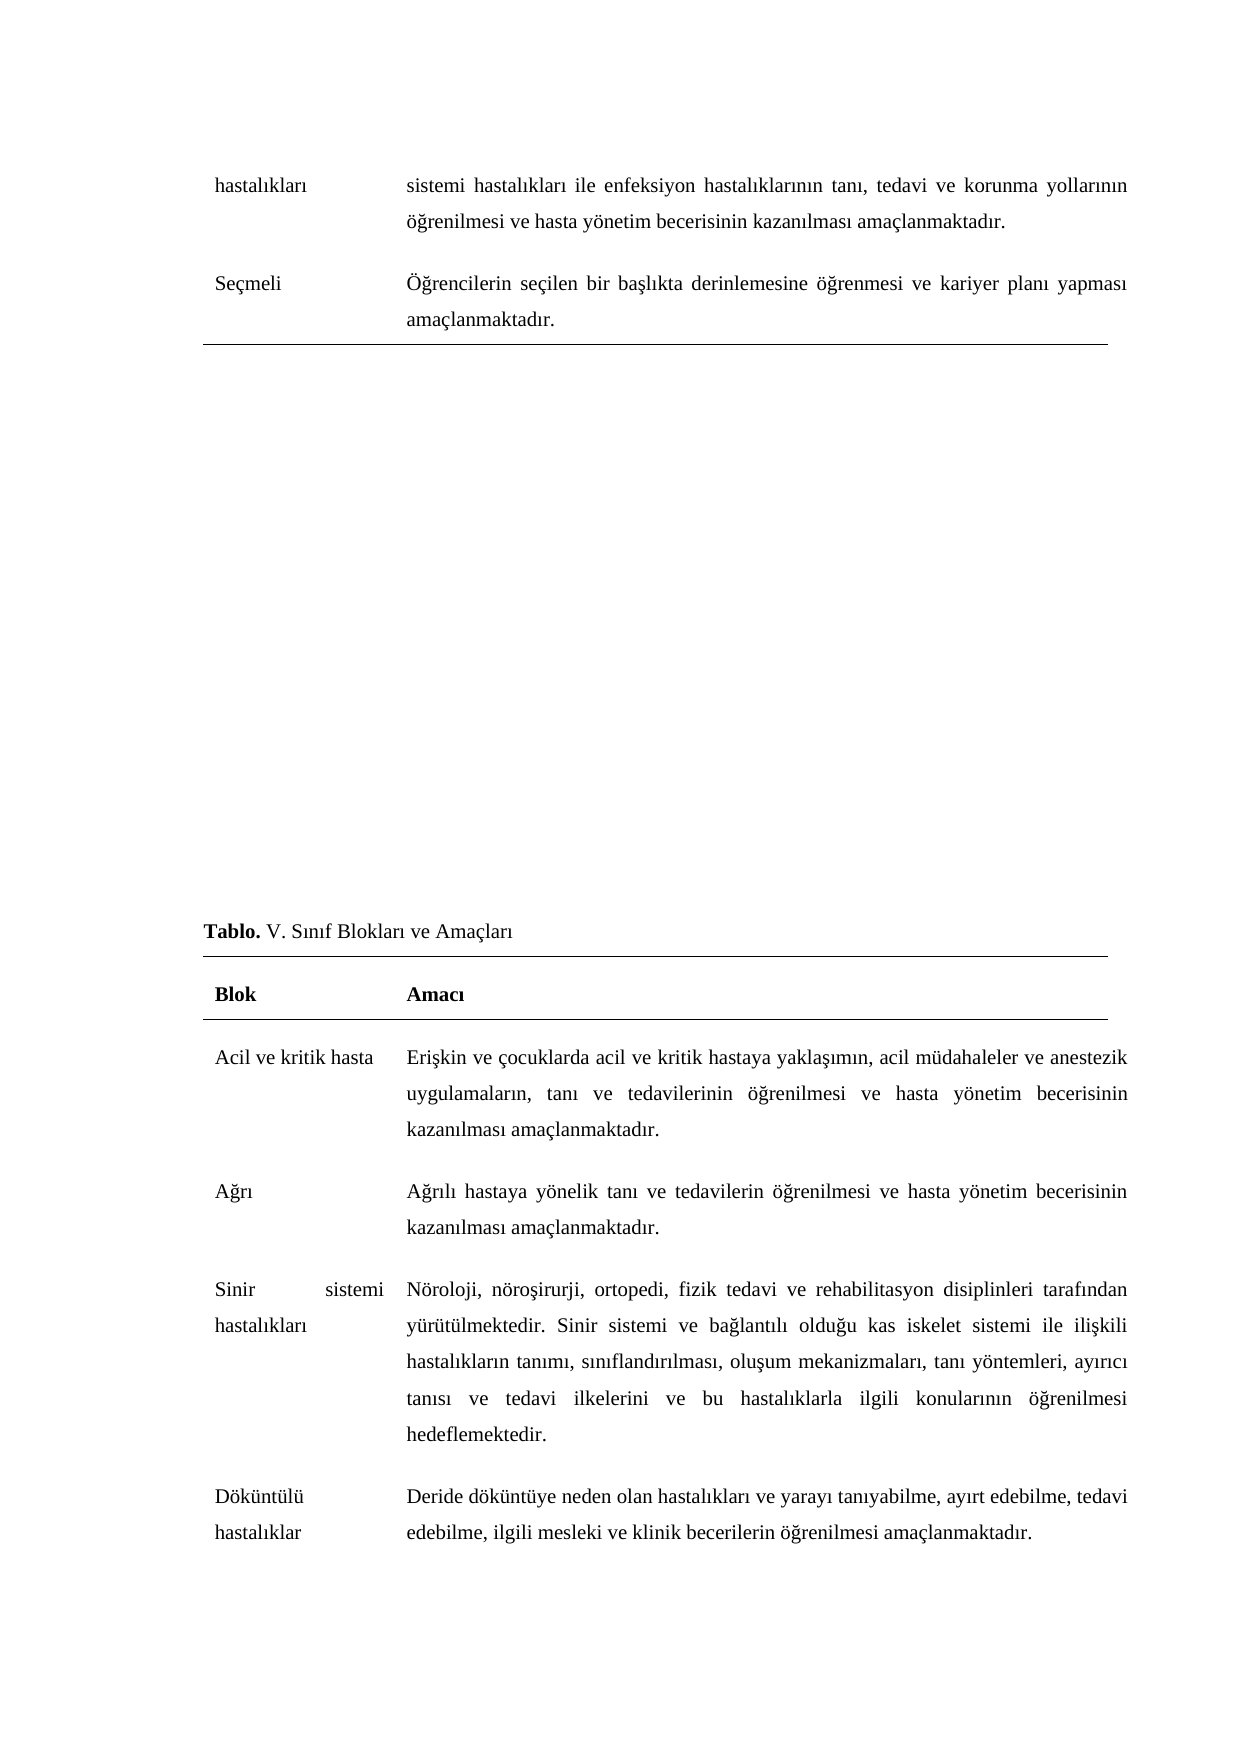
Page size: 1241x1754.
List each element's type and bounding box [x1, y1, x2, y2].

table_header [192, 148, 1107, 1557]
